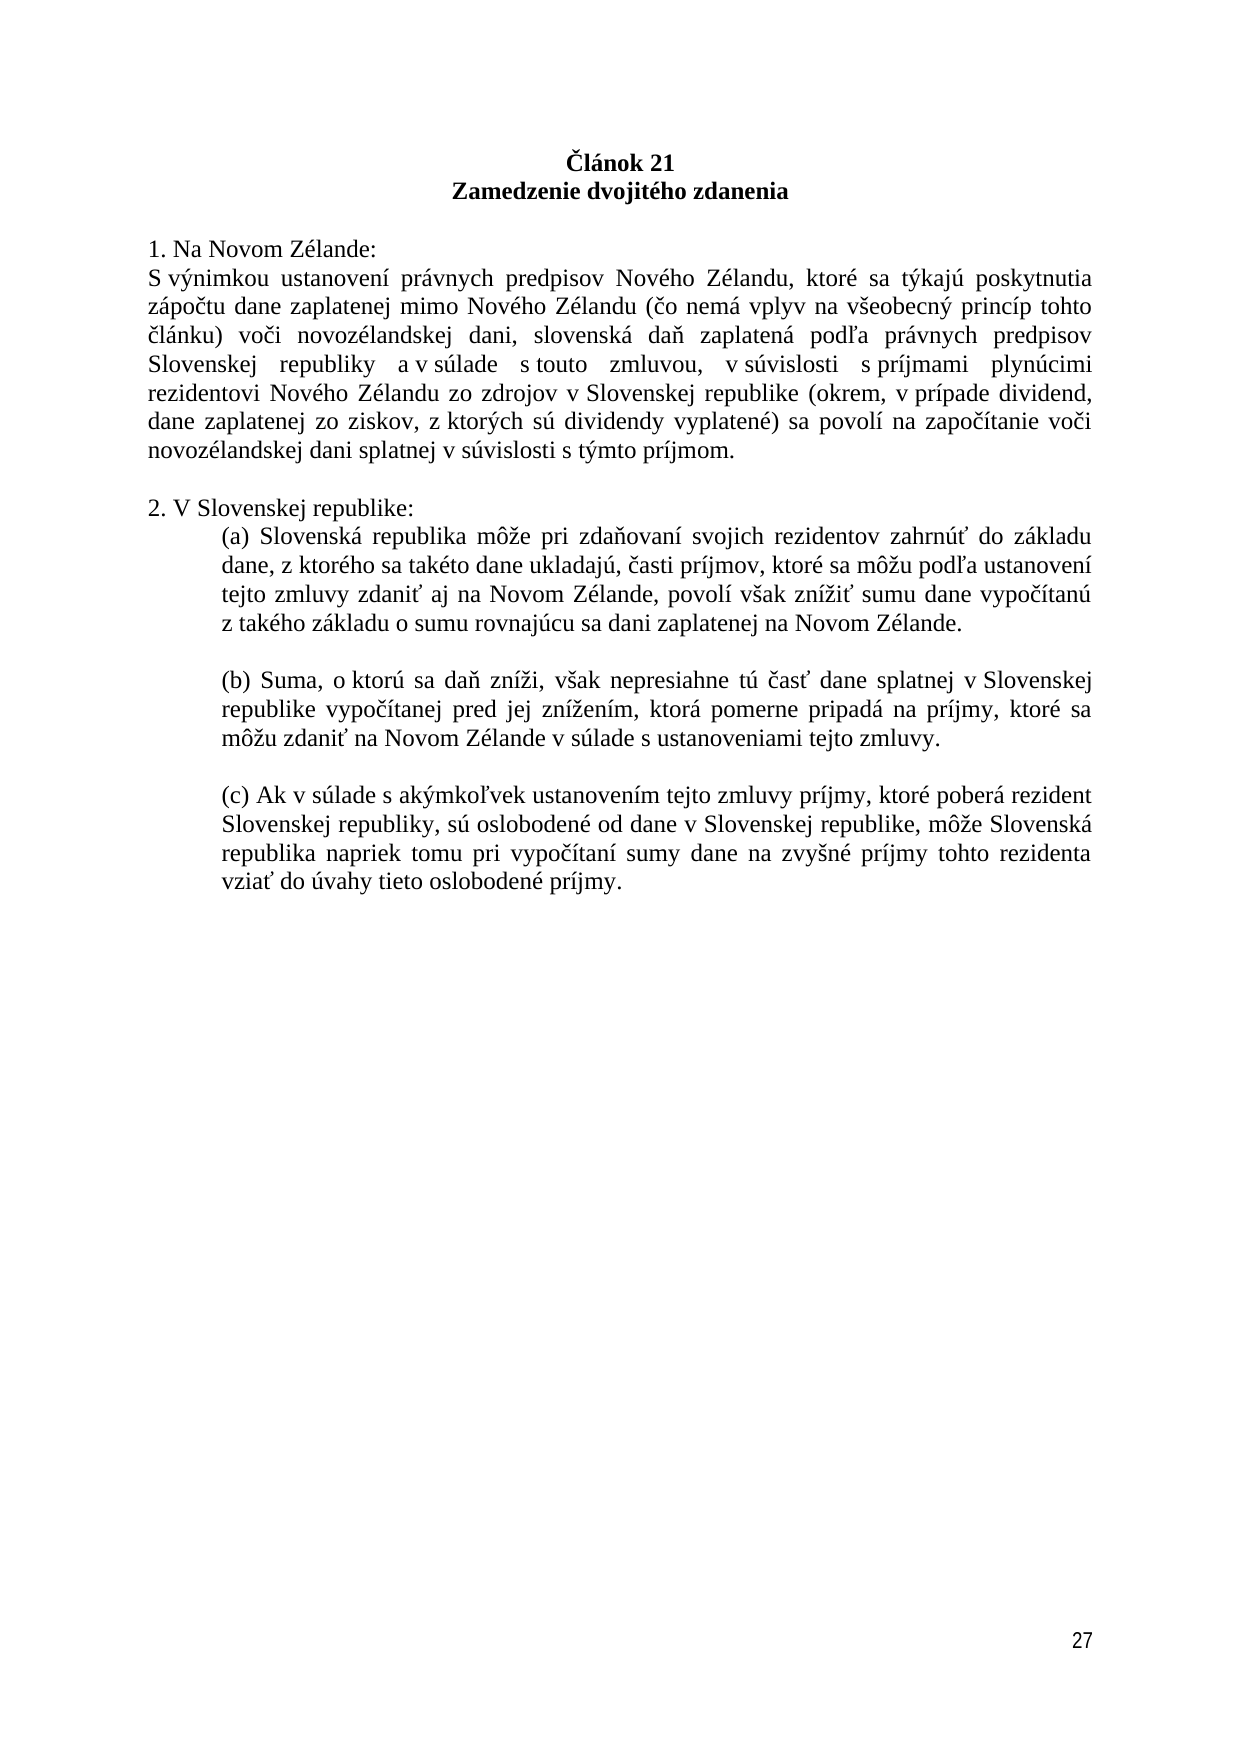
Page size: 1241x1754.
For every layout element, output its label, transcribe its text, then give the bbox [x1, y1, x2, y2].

text Zamedzenie dvojitého zdanenia [148, 176, 1093, 205]
text (b) Suma, o ktorú sa daň zníži, však nepresiahne tú časť dane splatnej v Slovenskej republike vypočítanej pred jej znížením, ktorá pomerne pripadá na príjmy, ktoré sa môžu zdaniť na Novom Zélande v súlade s ustanoveniami tejto zmluvy. [221, 665, 1093, 751]
text 2. V Slovenskej republike: [148, 493, 1093, 521]
text Článok 21 [148, 148, 1093, 176]
text (a) Slovenská republika môže pri zdaňovaní svojich rezidentov zahrnúť do základu dane, z ktorého sa takéto dane ukladajú, časti príjmov, ktoré sa môžu podľa ustanovení tejto zmluvy zdaniť aj na Novom Zélande, povolí však znížiť sumu dane vypočítanú z takého základu o sumu rovnajúcu sa dani zaplatenej na Novom Zélande. [221, 521, 1093, 636]
text 1. Na Novom Zélande: [148, 234, 1093, 263]
text S výnimkou ustanovení právnych predpisov Nového Zélandu, ktoré sa týkajú poskytnutia zápočtu dane zaplatenej mimo Nového Zélandu (čo nemá vplyv na všeobecný princíp tohto článku) voči novozélandskej dani, slovenská daň zaplatená podľa právnych predpisov Slovenskej republiky a v súlade s touto zmluvou, v súvislosti s príjmami plynúcimi rezidentovi Nového Zélandu zo zdrojov v Slovenskej republike (okrem, v prípade dividend, dane zaplatenej zo ziskov, z ktorých sú dividendy vyplatené) sa povolí na započítanie voči novozélandskej dani splatnej v súvislosti s týmto príjmom. [148, 263, 1093, 464]
text (c) Ak v súlade s akýmkoľvek ustanovením tejto zmluvy príjmy, ktoré poberá rezident Slovenskej republiky, sú oslobodené od dane v Slovenskej republike, môže Slovenská republika napriek tomu pri vypočítaní sumy dane na zvyšné príjmy tohto rezidenta vziať do úvahy tieto oslobodené príjmy. [221, 780, 1093, 895]
